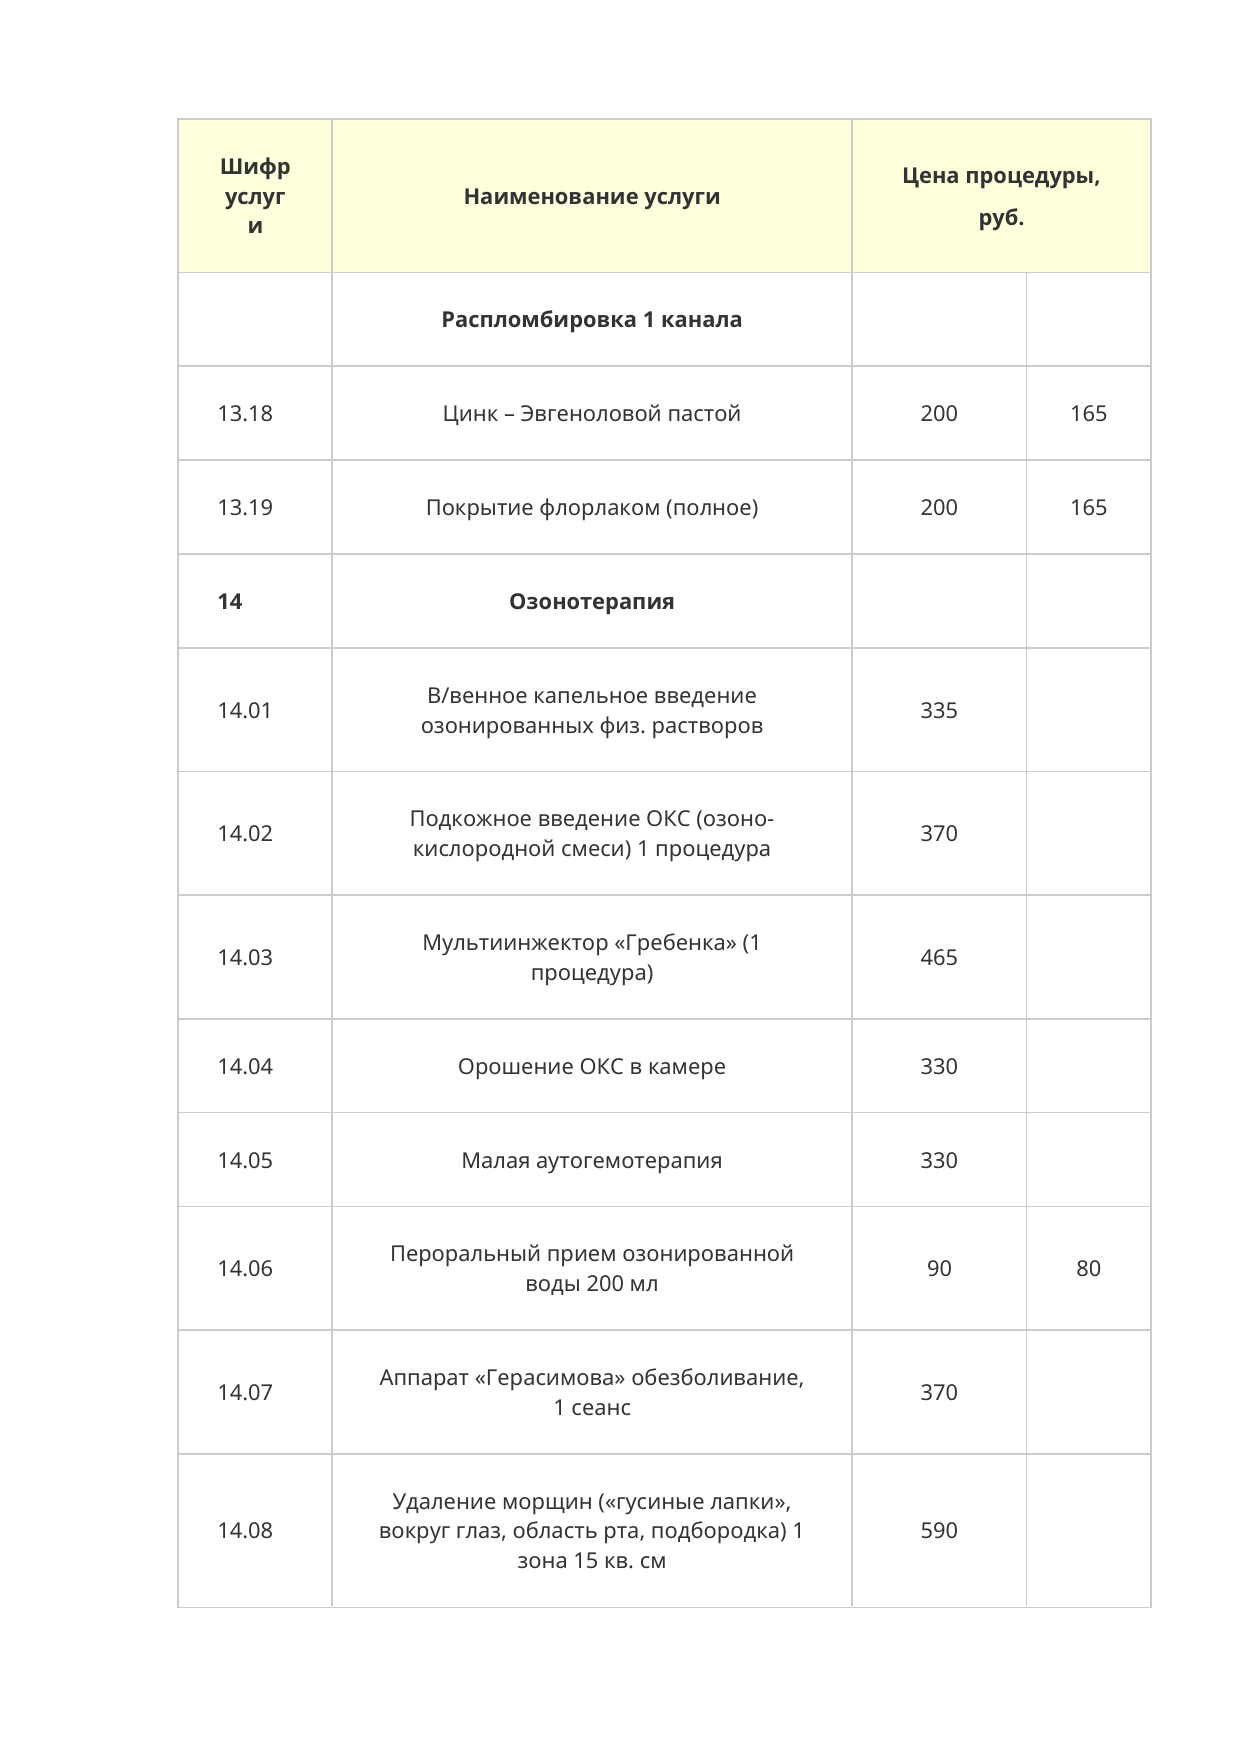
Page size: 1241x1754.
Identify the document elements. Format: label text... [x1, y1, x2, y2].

table_cell 13.19 [179, 461, 331, 553]
table_cell Малая аутогемотерапия [333, 1113, 851, 1206]
table_cell 14.07 [179, 1331, 331, 1453]
table_cell 14.03 [179, 896, 331, 1018]
table_cell 370 [853, 772, 1026, 894]
table_cell Подкожное введение ОКС (озоно-кислородной смеси) 1 процедура [333, 772, 851, 894]
table_cell [1027, 273, 1150, 365]
table_cell 370 [853, 1331, 1026, 1453]
table_cell 14.02 [179, 772, 331, 894]
table_cell Орошение ОКС в камере [333, 1020, 851, 1112]
table_cell 14.05 [179, 1113, 331, 1206]
table_cell 330 [853, 1113, 1026, 1206]
table_cell Распломбировка 1 канала [333, 273, 851, 365]
table_cell Пероральный прием озонированной воды 200 мл [333, 1207, 851, 1329]
table_cell Цинк – Эвгеноловой пастой [333, 367, 851, 459]
table_cell [1027, 1020, 1150, 1112]
table_cell 200 [853, 461, 1026, 553]
table_cell [853, 555, 1026, 647]
table_cell 590 [853, 1455, 1026, 1606]
table_cell [179, 273, 331, 365]
table_cell [1027, 896, 1150, 1018]
table_cell Аппарат «Герасимова» обезболивание, 1 сеанс [333, 1331, 851, 1453]
table_cell [1027, 1455, 1150, 1606]
table_cell [1027, 649, 1150, 771]
table_cell Озонотерапия [333, 555, 851, 647]
table_cell 330 [853, 1020, 1026, 1112]
table_cell 90 [853, 1207, 1026, 1329]
table_cell 14.01 [179, 649, 331, 771]
table_cell 80 [1027, 1207, 1150, 1329]
table_cell Покрытие флорлаком (полное) [333, 461, 851, 553]
table_cell Мультиинжектор «Гребенка» (1 процедура) [333, 896, 851, 1018]
table_header Цена процедуры, руб. [853, 120, 1150, 272]
table_cell [853, 273, 1026, 365]
table_cell 165 [1027, 461, 1150, 553]
table_cell 14.04 [179, 1020, 331, 1112]
table_cell 13.18 [179, 367, 331, 459]
table_cell [1027, 1331, 1150, 1453]
table_cell 14.06 [179, 1207, 331, 1329]
table_cell 14 [179, 555, 331, 647]
table_cell 200 [853, 367, 1026, 459]
table_cell Удаление морщин («гусиные лапки», вокруг глаз, область рта, подбородка) 1 зона 15 кв. см [333, 1455, 851, 1606]
table_header Наименование услуги [333, 120, 851, 272]
table_cell 465 [853, 896, 1026, 1018]
table_cell [1027, 1113, 1150, 1206]
table_cell [1027, 772, 1150, 894]
table_cell [1027, 555, 1150, 647]
table_header Шифр услуги [179, 120, 331, 272]
table_cell 335 [853, 649, 1026, 771]
table_cell 14.08 [179, 1455, 331, 1606]
table_cell 165 [1027, 367, 1150, 459]
table_cell В/венное капельное введение озонированных физ. растворов [333, 649, 851, 771]
